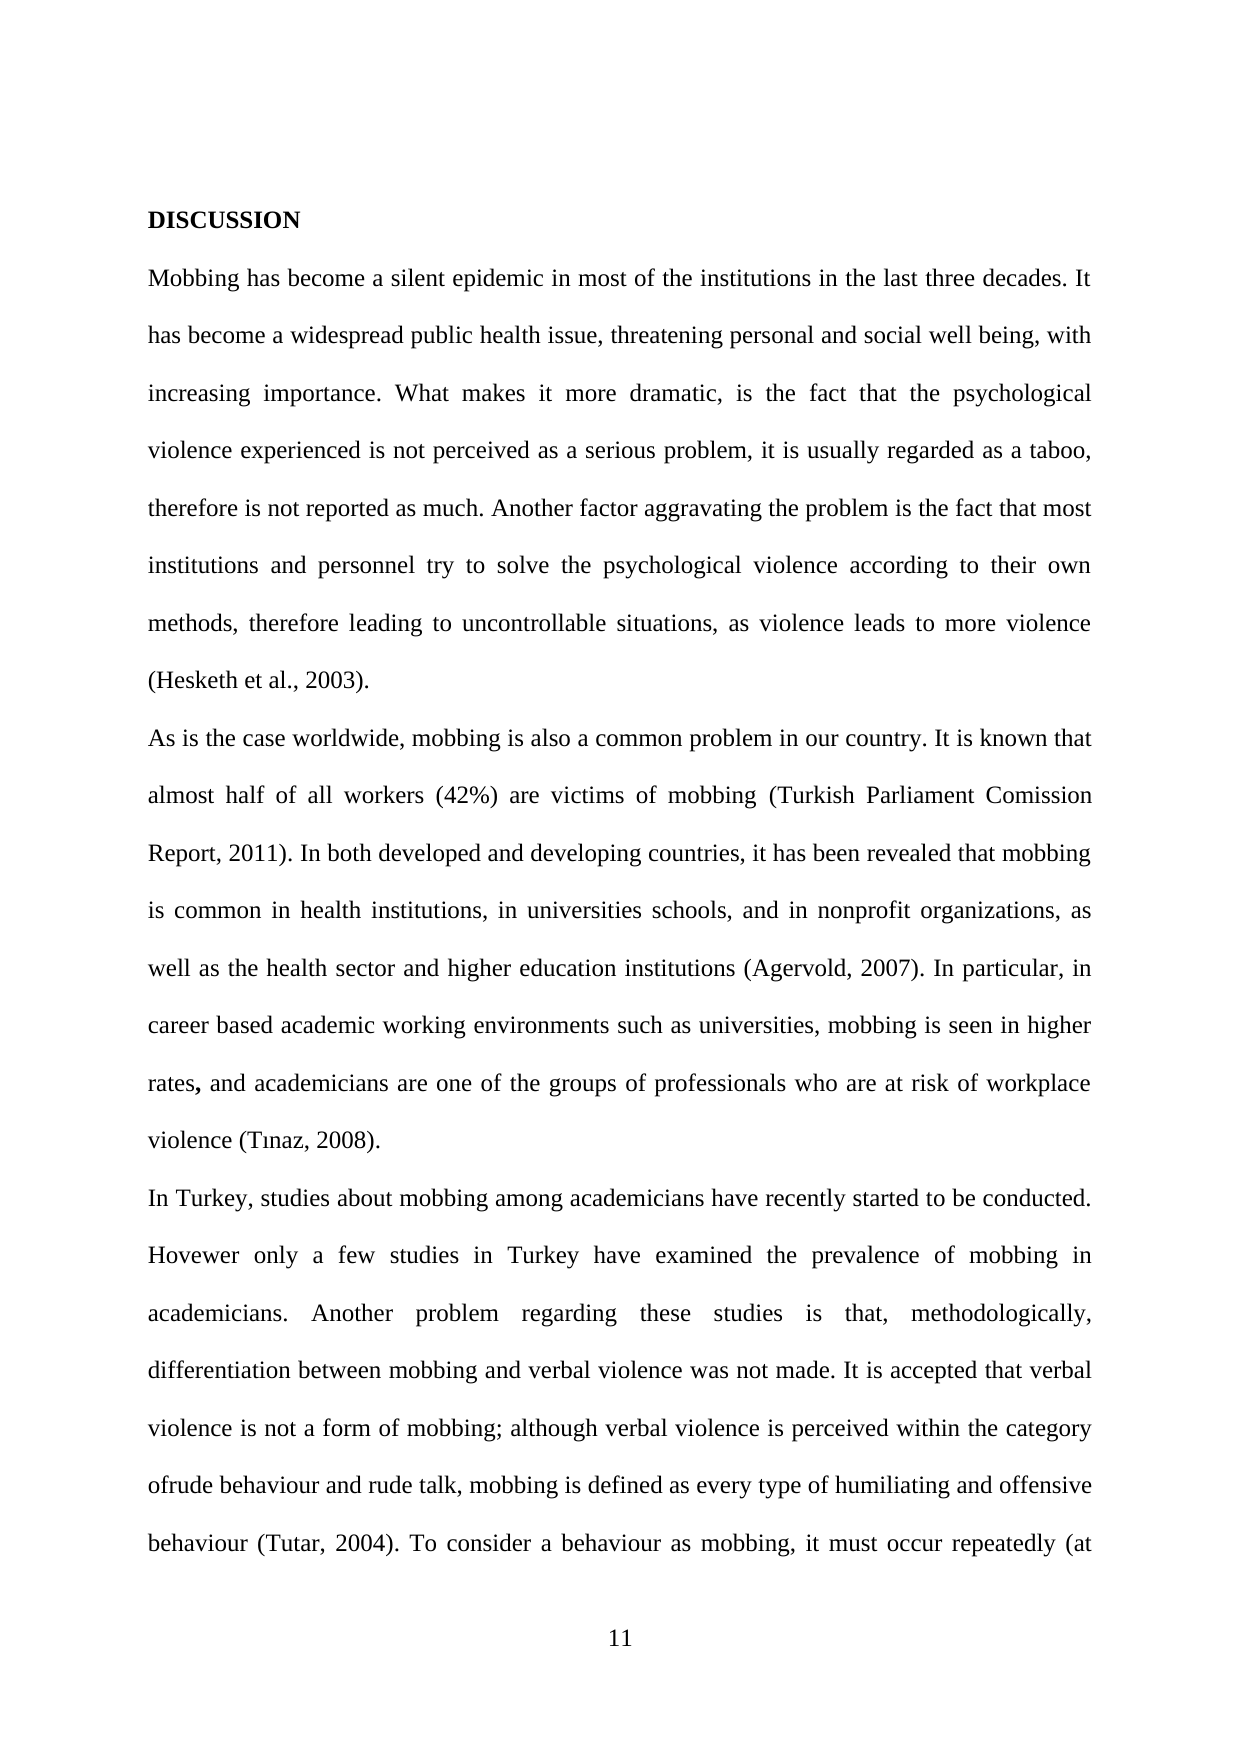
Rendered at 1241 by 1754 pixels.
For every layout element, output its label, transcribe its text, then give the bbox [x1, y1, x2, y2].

text As is the case worldwide, mobbing is also a common problem in our country. It is known that almost half of all workers (42%) are victims of mobbing (Turkish Parliament Comission Report, 2011). In both developed and developing countries, it has been revealed that mobbing is common in health institutions, in universities schools, and in nonprofit organizations, as well as the health sector and higher education institutions (Agervold, 2007). In particular, in career based academic working environments such as universities, mobbing is seen in higher rates, and academicians are one of the groups of professionals who are at risk of workplace violence (Tınaz, 2008). [148, 723, 1093, 1154]
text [148, 1183, 1093, 1556]
text Mobbing has become a silent epidemic in most of the institutions in the last three decades. It has become a widespread public health issue, threatening personal and social well being, with increasing importance. What makes it more dramatic, is the fact that the psychological violence experienced is not perceived as a serious problem, it is usually regarded as a taboo, therefore is not reported as much. Another factor aggravating the problem is the fact that most institutions and personnel try to solve the psychological violence according to their own methods, therefore leading to uncontrollable situations, as violence leads to more violence (Hesketh et al., 2003). [148, 263, 1093, 694]
text DISCUSSION [148, 205, 1093, 234]
